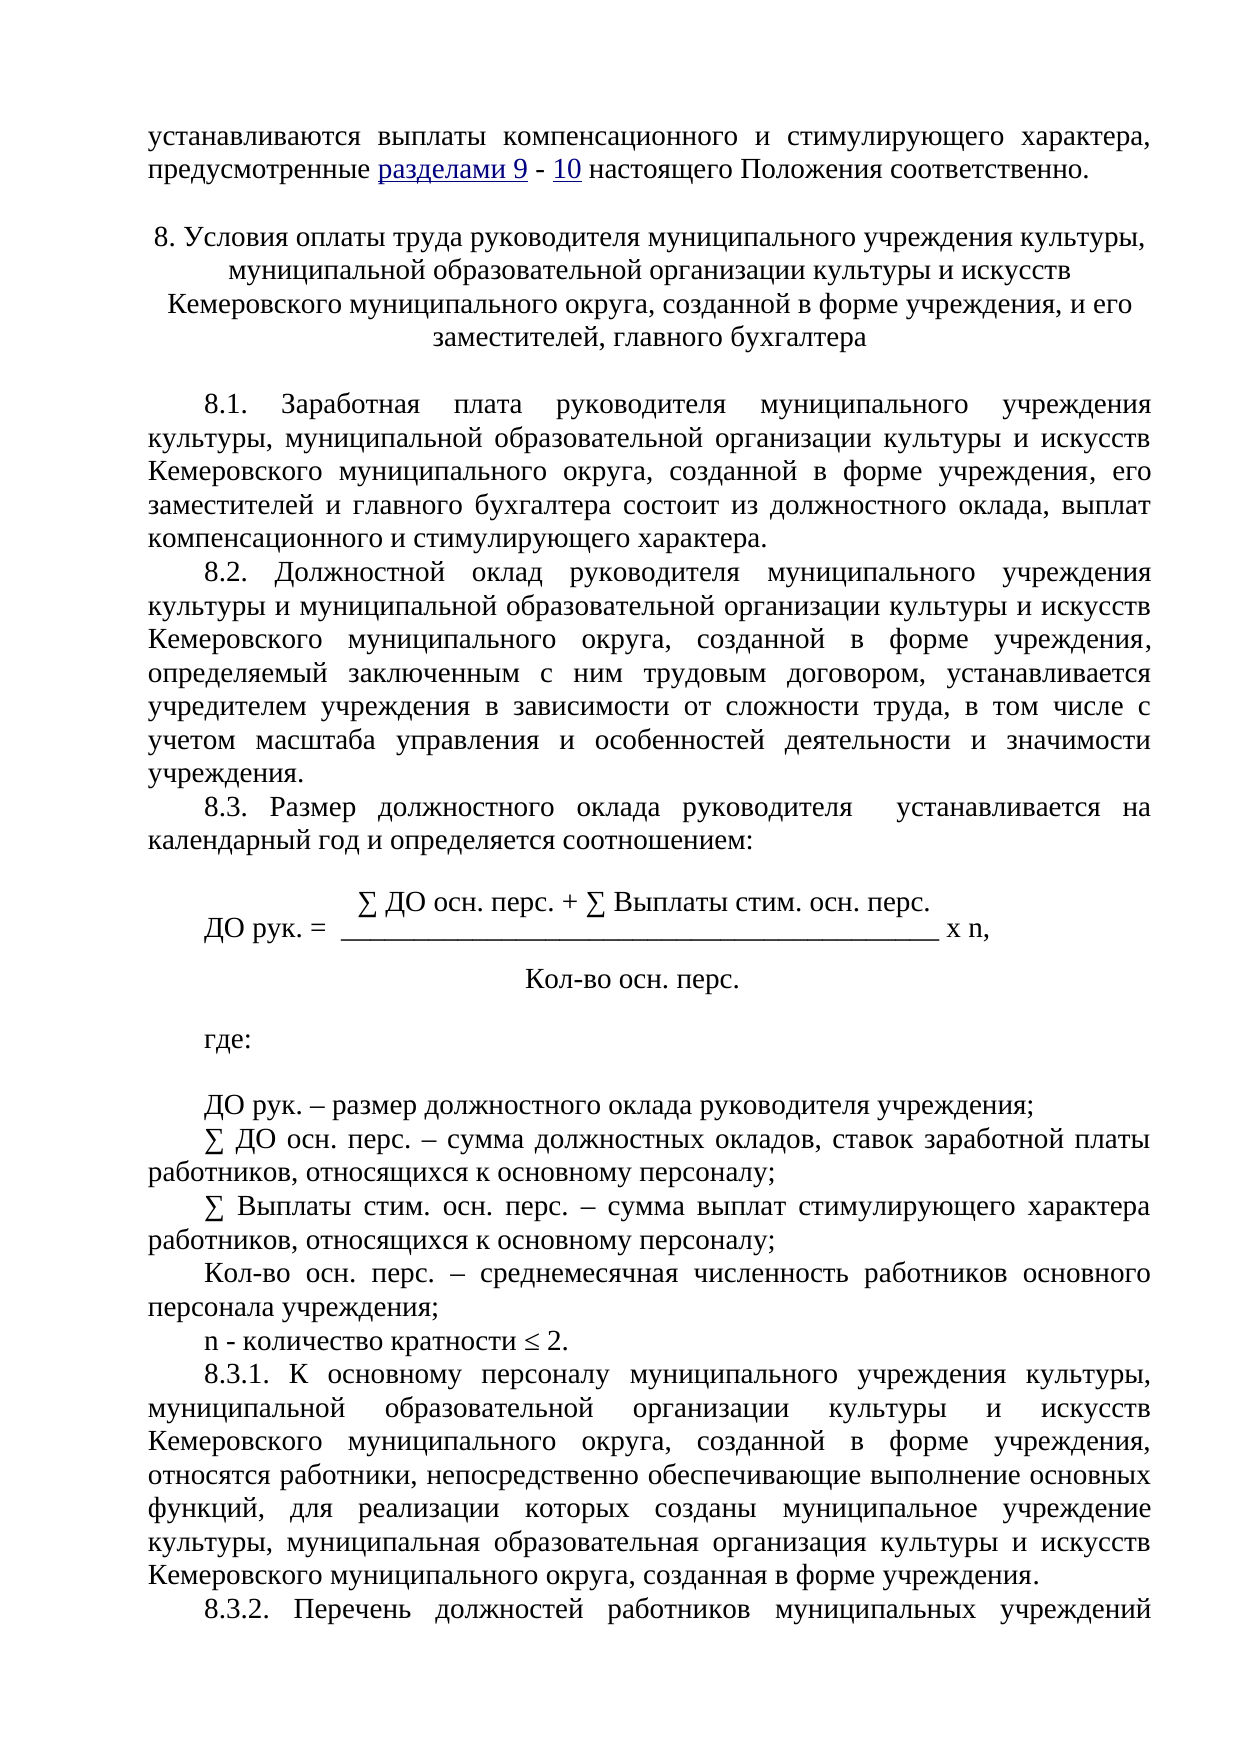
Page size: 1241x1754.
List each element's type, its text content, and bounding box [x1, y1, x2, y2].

text ∑ Выплаты стим. осн. перс. – сумма выплат стимулирующего характера работников, относящихся к основному персоналу; [148, 1188, 1152, 1255]
text ДО рук. = _________________________________________ х n, [148, 916, 1152, 943]
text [148, 118, 1152, 185]
text Кол-во осн. перс. [148, 968, 1152, 993]
text 8. Условия оплаты труда руководителя муниципального учреждения культуры, муниципальной образовательной организации культуры и искусств Кемеровского муниципального округа, созданной в форме учреждения, и его заместителей, главного бухгалтера [148, 219, 1152, 353]
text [148, 1591, 1152, 1624]
text n - количество кратности ≤ 2. [148, 1323, 1152, 1356]
text 8.1. Заработная плата руководителя муниципального учреждения культуры, муниципальной образовательной организации культуры и искусств Кемеровского муниципального округа, созданной в форме учреждения, его заместителей и главного бухгалтера состоит из должностного оклада, выплат компенсационного и стимулирующего характера. [148, 386, 1152, 554]
text ∑ ДО осн. перс. – сумма должностных окладов, ставок заработной платы работников, относящихся к основному персоналу; [148, 1121, 1152, 1188]
text ∑ ДО осн. перс. + ∑ Выплаты стим. осн. перс. [148, 889, 1152, 916]
text Кол-во осн. перс. – среднемесячная численность работников основного персонала учреждения; [148, 1255, 1152, 1322]
text 8.3.1. К основному персоналу муниципального учреждения культуры, муниципальной образовательной организации культуры и искусств Кемеровского муниципального округа, созданной в форме учреждения, относятся работники, непосредственно обеспечивающие выполнение основных функций, для реализации которых созданы муниципальное учреждение культуры, муниципальная образовательная организация культуры и искусств Кемеровского муниципального округа, созданная в форме учреждения. [148, 1356, 1152, 1591]
text 8.2. Должностной оклад руководителя муниципального учреждения культуры и муниципальной образовательной организации культуры и искусств Кемеровского муниципального округа, созданной в форме учреждения, определяемый заключенным с ним трудовым договором, устанавливается учредителем учреждения в зависимости от сложности труда, в том числе с учетом масштаба управления и особенностей деятельности и значимости учреждения. [148, 554, 1152, 789]
text где: [148, 1027, 1152, 1054]
text 8.3. Размер должностного оклада руководителя устанавливается на календарный год и определяется соотношением: [148, 789, 1152, 856]
text ДО рук. – размер должностного оклада руководителя учреждения; [148, 1087, 1152, 1121]
